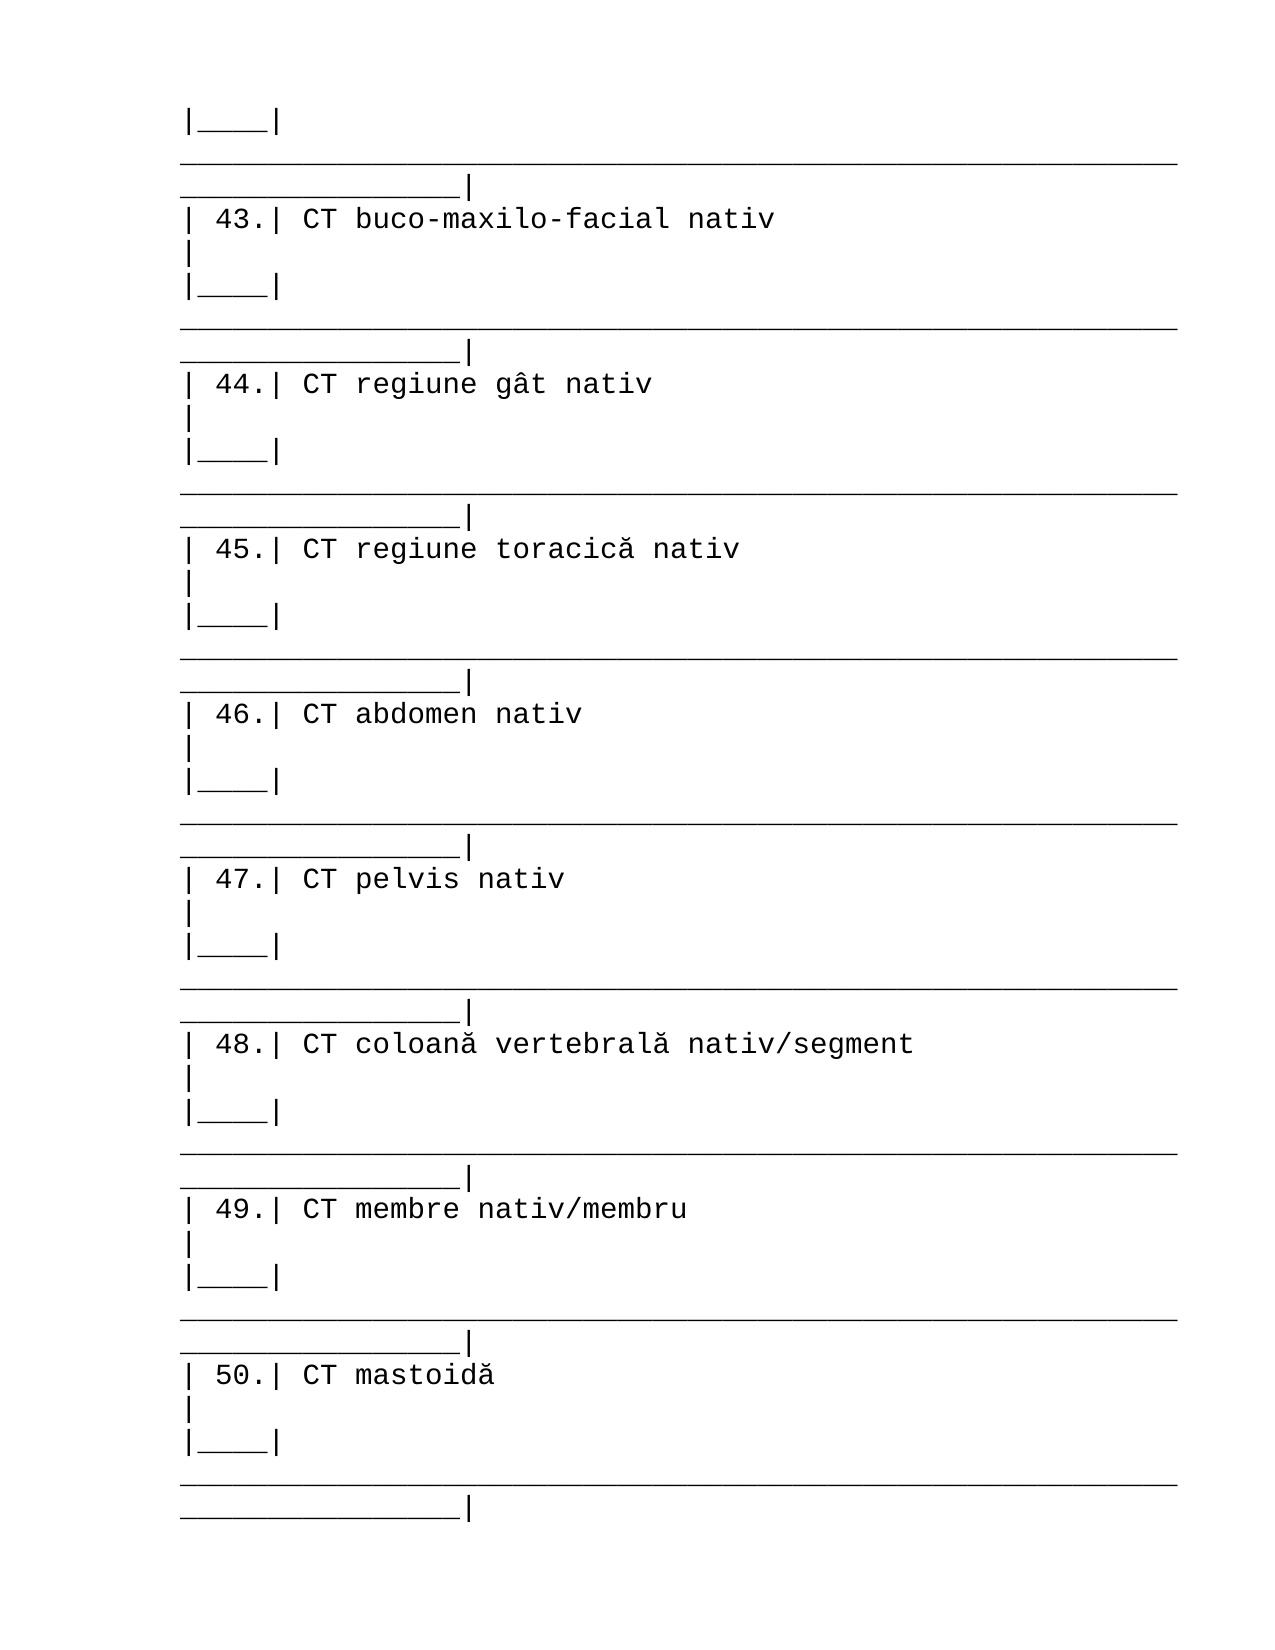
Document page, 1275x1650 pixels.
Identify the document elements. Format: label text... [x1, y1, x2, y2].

text |____|_________________________________________________________________________| [180, 435, 1185, 534]
text | 49.| CT membre nativ/membru | [180, 1195, 1185, 1261]
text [180, 1261, 1185, 1360]
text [180, 1426, 1185, 1525]
text | 50.| CT mastoidă | [180, 1360, 1185, 1426]
text |____|_________________________________________________________________________| [180, 931, 1185, 1029]
text | 43.| CT buco-maxilo-facial nativ | [180, 204, 1185, 270]
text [180, 270, 1185, 369]
text |____|_________________________________________________________________________| [180, 765, 1185, 864]
text | 47.| CT pelvis nativ | [180, 864, 1185, 931]
text | 45.| CT regiune toracică nativ | [180, 534, 1185, 600]
text |____|_________________________________________________________________________| [180, 600, 1185, 699]
text |____|_________________________________________________________________________| [180, 1096, 1185, 1195]
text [180, 105, 1185, 204]
text | 48.| CT coloană vertebrală nativ/segment | [180, 1029, 1185, 1096]
text | 44.| CT regiune gât nativ | [180, 369, 1185, 435]
text | 46.| CT abdomen nativ | [180, 699, 1185, 765]
